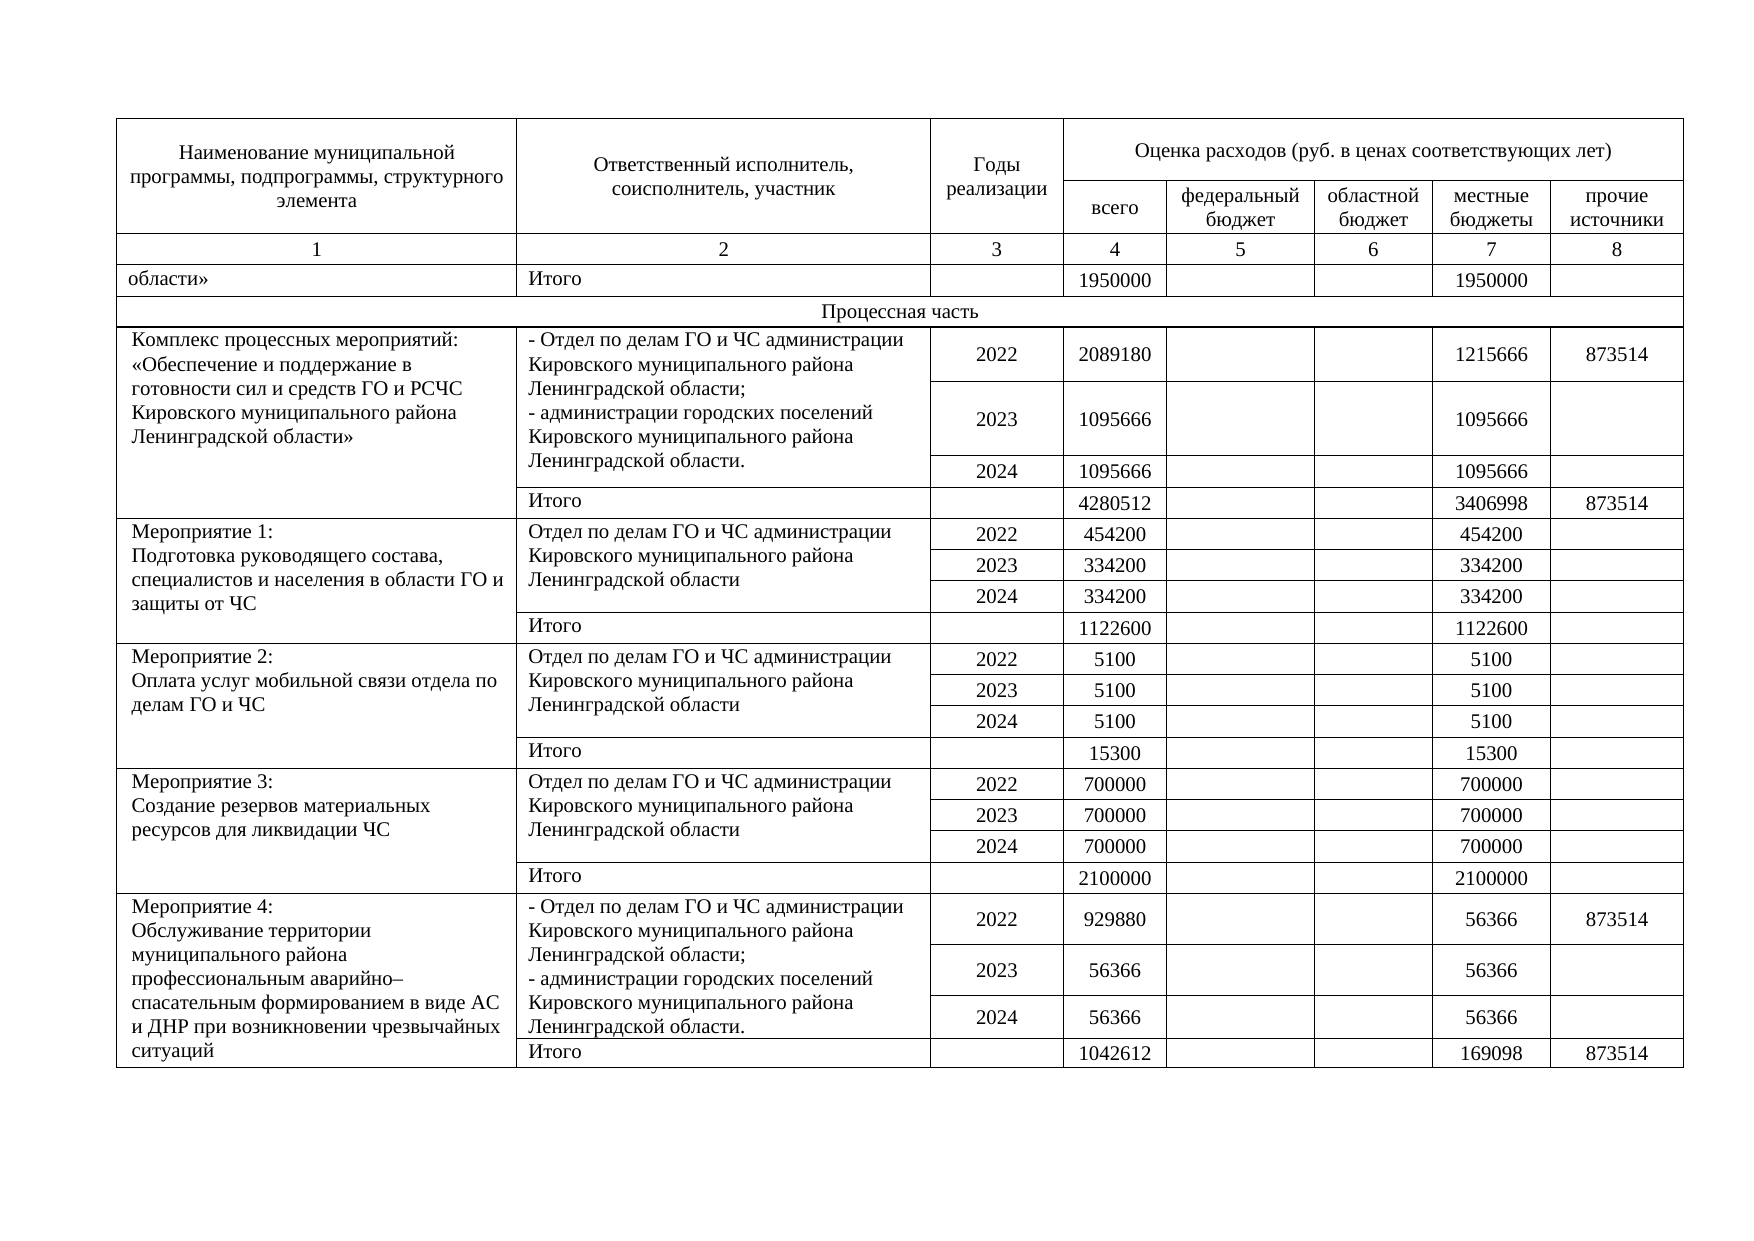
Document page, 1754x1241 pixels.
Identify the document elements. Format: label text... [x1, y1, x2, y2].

table_cell 454200 [1433, 519, 1550, 549]
table_cell 2023 [931, 382, 1063, 455]
table_cell местные бюджеты [1433, 181, 1550, 233]
table_cell [931, 265, 1063, 296]
table_cell 2023 [931, 675, 1063, 705]
table_cell [1315, 831, 1432, 862]
table_cell [1551, 581, 1683, 612]
table_cell [1551, 945, 1683, 994]
table_cell [1315, 265, 1432, 296]
table_cell 454200 [1064, 519, 1166, 549]
table_cell 700000 [1433, 800, 1550, 830]
table_cell Отдел по делам ГО и ЧС администрации Кировского муниципального района Ленинградской области [517, 769, 930, 862]
table_cell 873514 [1551, 894, 1683, 944]
table_cell 1095666 [1064, 382, 1166, 455]
table_cell [1315, 996, 1432, 1038]
table_cell [1167, 945, 1314, 994]
table_cell 2 [517, 234, 930, 264]
table_cell 4280512 [1064, 488, 1166, 518]
table_cell [1167, 519, 1314, 549]
table_cell 8 [1551, 234, 1683, 264]
table_cell Комплекс процессных мероприятий: «Обеспечение и поддержание в готовности сил и средств ГО и РСЧС Кировского муниципального района Ленинградской области» [117, 328, 516, 518]
table_cell [1315, 863, 1432, 893]
table_cell [1167, 738, 1314, 768]
table_cell [1551, 550, 1683, 580]
table_cell 56366 [1433, 894, 1550, 944]
table_cell 2022 [931, 894, 1063, 944]
table_cell 2022 [931, 328, 1063, 381]
table_cell [1551, 613, 1683, 643]
table_cell 1950000 [1064, 265, 1166, 296]
table_cell 4 [1064, 234, 1166, 264]
table_cell [1551, 382, 1683, 455]
table_cell 56366 [1064, 945, 1166, 994]
table_cell [1315, 550, 1432, 580]
table_cell [1315, 945, 1432, 994]
table_cell 1122600 [1064, 613, 1166, 643]
table_cell Отдел по делам ГО и ЧС администрации Кировского муниципального района Ленинградской области [517, 519, 930, 612]
table_cell 1 [117, 234, 516, 264]
table_cell 3406998 [1433, 488, 1550, 518]
table_cell 700000 [1064, 769, 1166, 799]
table_cell 334200 [1433, 550, 1550, 580]
table_cell 5100 [1433, 706, 1550, 737]
table_cell [1315, 769, 1432, 799]
table_cell 2024 [931, 831, 1063, 862]
table_cell [1167, 265, 1314, 296]
table_cell федеральный бюджет [1167, 181, 1314, 233]
table_cell [1315, 738, 1432, 768]
table_cell [1167, 863, 1314, 893]
table_cell [931, 613, 1063, 643]
table_cell [1551, 706, 1683, 737]
table_cell 2024 [931, 581, 1063, 612]
table_cell Итого [517, 613, 930, 643]
table_cell [1167, 644, 1314, 674]
table_cell [1551, 456, 1683, 487]
table_cell Мероприятие 3: Создание резервов материальных ресурсов для ликвидации ЧС [117, 769, 516, 893]
table_cell [1315, 488, 1432, 518]
table_cell [1315, 706, 1432, 737]
table_cell [1315, 519, 1432, 549]
table_cell [1315, 644, 1432, 674]
table_cell 334200 [1433, 581, 1550, 612]
table_cell 2023 [931, 945, 1063, 994]
table_cell 700000 [1064, 831, 1166, 862]
table_cell Процессная часть [117, 297, 1683, 326]
table_cell 1215666 [1433, 328, 1550, 381]
table_cell 1122600 [1433, 613, 1550, 643]
table_cell [1167, 550, 1314, 580]
table_cell [1551, 800, 1683, 830]
table_cell 1095666 [1064, 456, 1166, 487]
table_cell Итого [517, 863, 930, 893]
table_header Годы реализации [931, 119, 1063, 233]
table_cell [1315, 328, 1432, 381]
table_cell [1551, 644, 1683, 674]
table_cell Мероприятие 1: Подготовка руководящего состава, специалистов и населения в области ГО и защиты от ЧС [117, 519, 516, 643]
table_cell 56366 [1433, 996, 1550, 1038]
table_cell [1315, 382, 1432, 455]
table_cell 334200 [1064, 581, 1166, 612]
table_cell 2100000 [1433, 863, 1550, 893]
table_cell 56366 [1064, 996, 1166, 1038]
table_cell [1551, 265, 1683, 296]
table_cell прочие источники [1551, 181, 1683, 233]
table_cell Итого [517, 265, 930, 296]
table_cell 700000 [1433, 769, 1550, 799]
table_cell [1167, 1039, 1314, 1067]
table_cell [931, 863, 1063, 893]
table_cell 873514 [1551, 1039, 1683, 1067]
table_cell 15300 [1064, 738, 1166, 768]
table_cell Отдел по делам ГО и ЧС администрации Кировского муниципального района Ленинградской области [517, 644, 930, 737]
table_cell 5100 [1433, 675, 1550, 705]
table_cell 2100000 [1064, 863, 1166, 893]
table_cell [1315, 613, 1432, 643]
table_cell 2022 [931, 769, 1063, 799]
table_cell 15300 [1433, 738, 1550, 768]
table_cell 873514 [1551, 488, 1683, 518]
table_cell областной бюджет [1315, 181, 1432, 233]
table_cell [931, 1039, 1063, 1067]
table_cell 1950000 [1433, 265, 1550, 296]
table_cell 7 [1433, 234, 1550, 264]
table_cell Итого [517, 1039, 930, 1067]
table_cell 2024 [931, 456, 1063, 487]
table_cell [1315, 800, 1432, 830]
table_cell [1551, 675, 1683, 705]
table_cell [1315, 581, 1432, 612]
table_cell [1167, 328, 1314, 381]
table_cell [1551, 863, 1683, 893]
table_cell [931, 488, 1063, 518]
table_cell [1167, 996, 1314, 1038]
table_cell 6 [1315, 234, 1432, 264]
table_cell [1167, 456, 1314, 487]
table_cell 3 [931, 234, 1063, 264]
table_cell 1042612 [1064, 1039, 1166, 1067]
table_cell 2024 [931, 706, 1063, 737]
table_cell [1167, 800, 1314, 830]
table_cell 5100 [1064, 644, 1166, 674]
table_cell Мероприятие 2: Оплата услуг мобильной связи отдела по делам ГО и ЧС [117, 644, 516, 768]
table_cell [1315, 456, 1432, 487]
table_cell 56366 [1433, 945, 1550, 994]
table_cell Мероприятие 4: Обслуживание территории муниципального района профессиональным аварийно–спасательным формированием в виде АС и ДНР при возникновении чрезвычайных ситуаций [117, 894, 516, 1067]
table_cell 5100 [1064, 706, 1166, 737]
table_cell [1167, 706, 1314, 737]
table_cell 5100 [1064, 675, 1166, 705]
table_header Наименование муниципальной программы, подпрограммы, структурного элемента [117, 119, 516, 233]
table_cell [1551, 738, 1683, 768]
table_cell [1167, 581, 1314, 612]
table_cell [931, 738, 1063, 768]
table_cell [1315, 1039, 1432, 1067]
table_cell 2022 [931, 519, 1063, 549]
table_cell [1551, 831, 1683, 862]
table_cell 169098 [1433, 1039, 1550, 1067]
table_cell [1167, 769, 1314, 799]
table_cell 2089180 [1064, 328, 1166, 381]
table_cell [1167, 894, 1314, 944]
table_cell [1167, 613, 1314, 643]
table_cell [1167, 675, 1314, 705]
table_cell [1551, 996, 1683, 1038]
table_cell 5 [1167, 234, 1314, 264]
table_cell [1315, 675, 1432, 705]
table_cell 929880 [1064, 894, 1166, 944]
table_cell 700000 [1064, 800, 1166, 830]
table_cell [1167, 382, 1314, 455]
table_cell 2022 [931, 644, 1063, 674]
table_cell 2023 [931, 800, 1063, 830]
table_cell Итого [517, 738, 930, 768]
table_cell [1167, 488, 1314, 518]
table_cell 873514 [1551, 328, 1683, 381]
table_cell 2024 [931, 996, 1063, 1038]
table_cell 2023 [931, 550, 1063, 580]
table_cell 334200 [1064, 550, 1166, 580]
table_cell 1095666 [1433, 456, 1550, 487]
table_cell 5100 [1433, 644, 1550, 674]
table_cell 1095666 [1433, 382, 1550, 455]
table_cell всего [1064, 181, 1166, 233]
table_cell [1315, 894, 1432, 944]
table_cell [1551, 519, 1683, 549]
table_header Оценка расходов (руб. в ценах соответствующих лет) [1064, 119, 1683, 180]
table_cell [1551, 769, 1683, 799]
table_cell [1167, 831, 1314, 862]
table_header Ответственный исполнитель, соисполнитель, участник [517, 119, 930, 233]
table_cell Итого [517, 488, 930, 518]
table_cell 700000 [1433, 831, 1550, 862]
